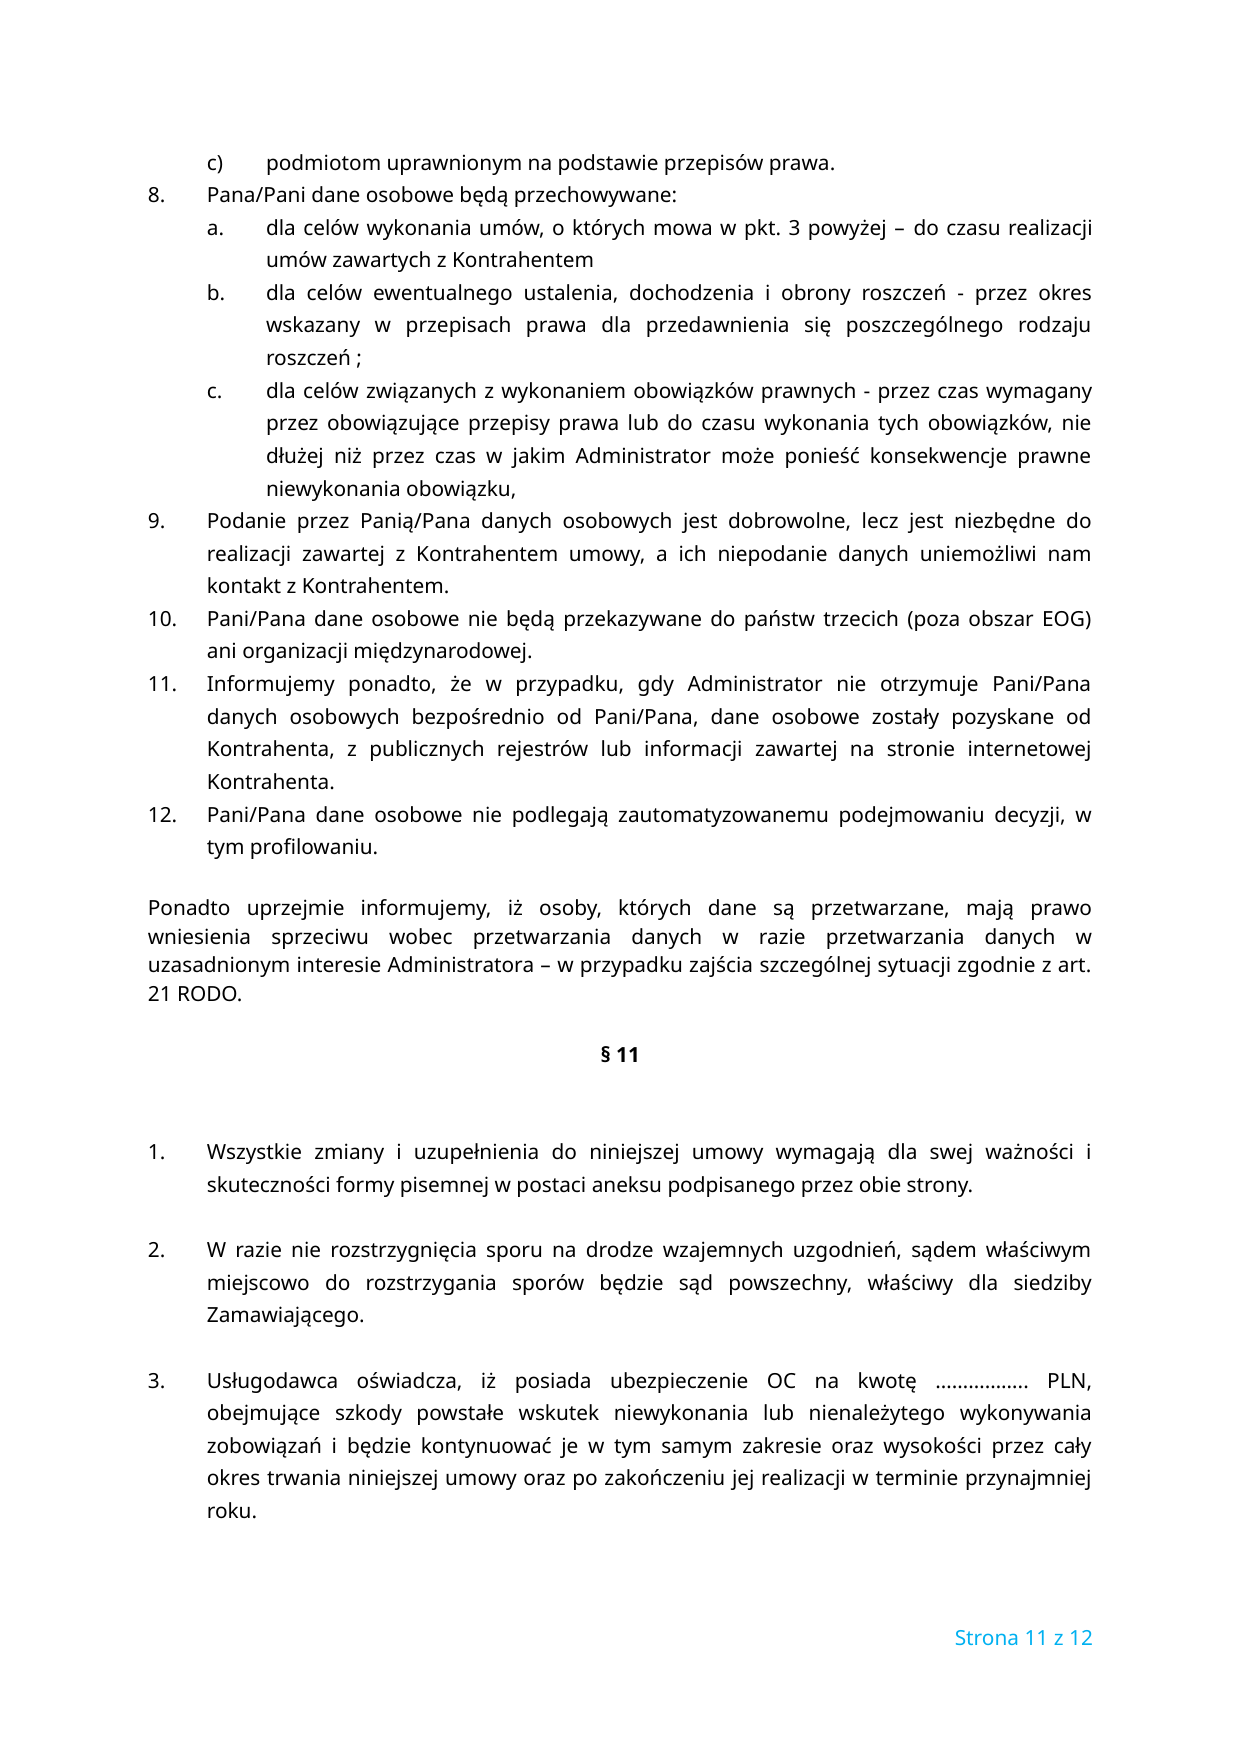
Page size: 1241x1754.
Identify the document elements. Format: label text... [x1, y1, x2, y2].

list podmiotom uprawnionym na podstawie przepisów prawa. [207, 148, 1093, 176]
list dla celów wykonania umów, o których mowa w pkt. 3 powyżej – do czasu realizacji umów zawartych z Kontrahentem [207, 213, 1093, 274]
list dla celów związanych z wykonaniem obowiązków prawnych - przez czas wymagany przez obowiązujące przepisy prawa lub do czasu wykonania tych obowiązków, nie dłużej niż przez czas w jakim Administrator może ponieść konsekwencje prawne niewykonania obowiązku, [207, 376, 1093, 502]
list Pani/Pana dane osobowe nie podlegają zautomatyzowanemu podejmowaniu decyzji, w tym profilowaniu. [148, 800, 1093, 861]
list Pani/Pana dane osobowe nie będą przekazywane do państw trzecich (poza obszar EOG) ani organizacji międzynarodowej. [148, 604, 1093, 665]
list Informujemy ponadto, że w przypadku, gdy Administrator nie otrzymuje Pani/Pana danych osobowych bezpośrednio od Pani/Pana, dane osobowe zostały pozyskane od Kontrahenta, z publicznych rejestrów lub informacji zawartej na stronie internetowej Kontrahenta. [148, 669, 1093, 796]
text Ponadto uprzejmie informujemy, iż osoby, których dane są przetwarzane, mają prawo wniesienia sprzeciwu wobec przetwarzania danych w razie przetwarzania danych w uzasadnionym interesie Administratora – w przypadku zajścia szczególnej sytuacji zgodnie z art. 21 RODO. [148, 893, 1093, 1007]
list W razie nie rozstrzygnięcia sporu na drodze wzajemnych uzgodnień, sądem właściwym miejscowo do rozstrzygania sporów będzie sąd powszechny, właściwy dla siedziby Zamawiającego. [148, 1235, 1093, 1329]
list Podanie przez Panią/Pana danych osobowych jest dobrowolne, lecz jest niezbędne do realizacji zawartej z Kontrahentem umowy, a ich niepodanie danych uniemożliwi nam kontakt z Kontrahentem. [148, 506, 1093, 600]
list Pana/Pani dane osobowe będą przechowywane: [148, 180, 1093, 209]
list dla celów ewentualnego ustalenia, dochodzenia i obrony roszczeń - przez okres wskazany w przepisach prawa dla przedawnienia się poszczególnego rodzaju roszczeń ; [207, 278, 1093, 372]
list Usługodawca oświadcza, iż posiada ubezpieczenie OC na kwotę …………….. PLN, obejmujące szkody powstałe wskutek niewykonania lub nienależytego wykonywania zobowiązań i będzie kontynuować je w tym samym zakresie oraz wysokości przez cały okres trwania niniejszej umowy oraz po zakończeniu jej realizacji w terminie przynajmniej roku. [148, 1366, 1093, 1524]
text § 11 [148, 1040, 1093, 1068]
list Wszystkie zmiany i uzupełnienia do niniejszej umowy wymagają dla swej ważności i skuteczności formy pisemnej w postaci aneksu podpisanego przez obie strony. [148, 1137, 1093, 1198]
